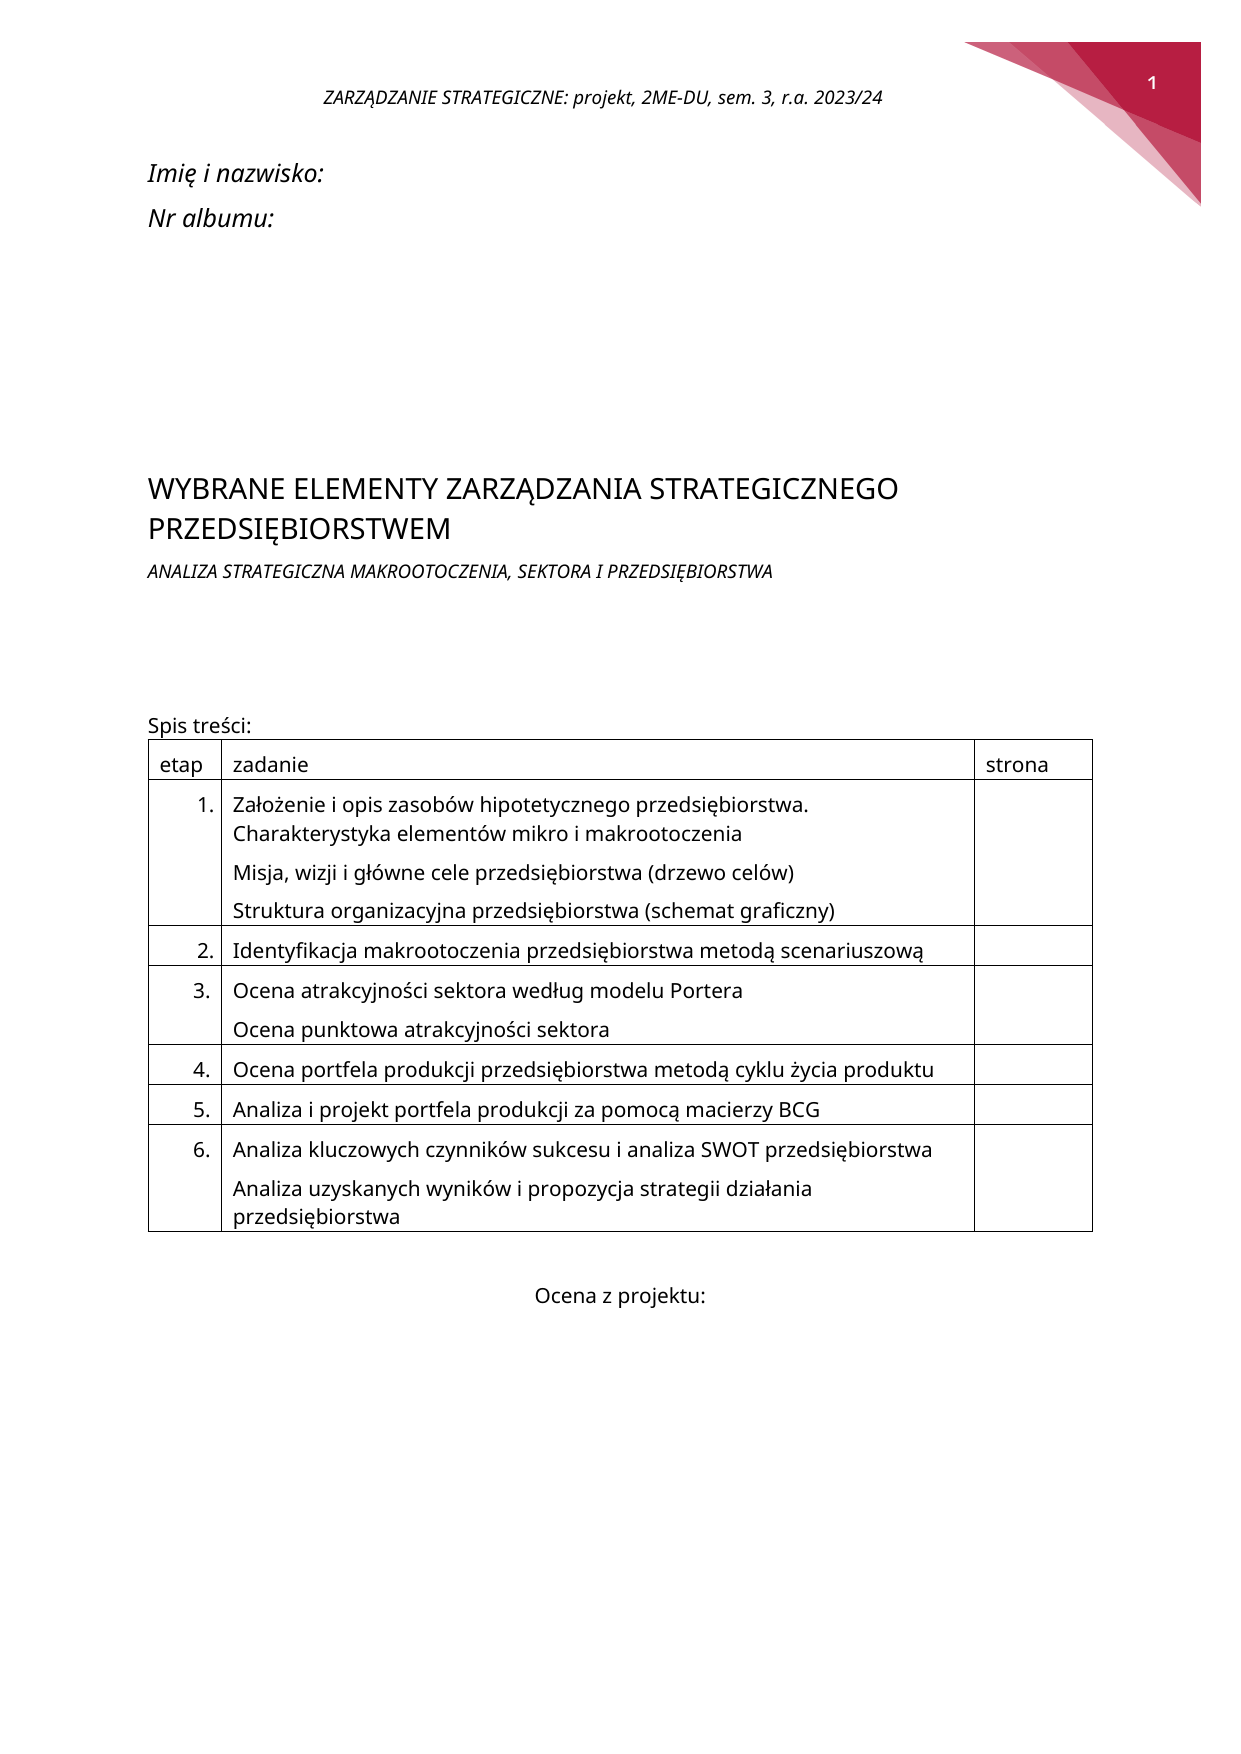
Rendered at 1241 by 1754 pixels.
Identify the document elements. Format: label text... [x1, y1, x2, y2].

table_cell 4. [149, 1045, 221, 1084]
table_cell [149, 926, 221, 965]
table_cell [149, 780, 221, 925]
table_cell Identyfikacja makrootoczenia przedsiębiorstwa metodą scenariuszową [222, 926, 974, 965]
table_cell Ocena atrakcyjności sektora według modelu Portera Ocena punktowa atrakcyjności sektora [222, 966, 974, 1044]
table_header zadanie [222, 740, 974, 779]
table_cell [975, 1085, 1092, 1123]
picture [962, 42, 1201, 207]
table_header etap [149, 740, 221, 779]
table_cell [975, 1045, 1092, 1084]
table_cell Ocena portfela produkcji przedsiębiorstwa metodą cyklu życia produktu [222, 1045, 974, 1084]
table_cell 5. [149, 1085, 221, 1123]
text ANALIZA STRATEGICZNA MAKROOTOCZENIA, SEKTORA I PRZEDSIĘBIORSTWA [148, 558, 1093, 584]
table_cell 6. [149, 1125, 221, 1231]
table_cell [975, 780, 1092, 925]
table_cell 3. [149, 966, 221, 1044]
text Spis treści: [148, 711, 1093, 739]
table_cell [975, 1125, 1092, 1231]
table_cell Analiza kluczowych czynników sukcesu i analiza SWOT przedsiębiorstwa Analiza uzyskanych wyników i propozycja strategii działania przedsiębiorstwa [222, 1125, 974, 1231]
text WYBRANE ELEMENTY ZARZĄDZANIA STRATEGICZNEGO PRZEDSIĘBIORSTWEM [148, 468, 1093, 548]
table_cell [975, 926, 1092, 965]
table_cell [975, 966, 1092, 1044]
table_header strona [975, 740, 1092, 779]
text Ocena z projektu: [148, 1281, 1093, 1309]
table_cell Założenie i opis zasobów hipotetycznego przedsiębiorstwa. Charakterystyka elementów mikro i makrootoczenia Misja, wizji i główne cele przedsiębiorstwa (drzewo celów) Struktura organizacyjna przedsiębiorstwa (schemat graficzny) [222, 780, 974, 925]
table_cell Analiza i projekt portfela produkcji za pomocą macierzy BCG [222, 1085, 974, 1123]
